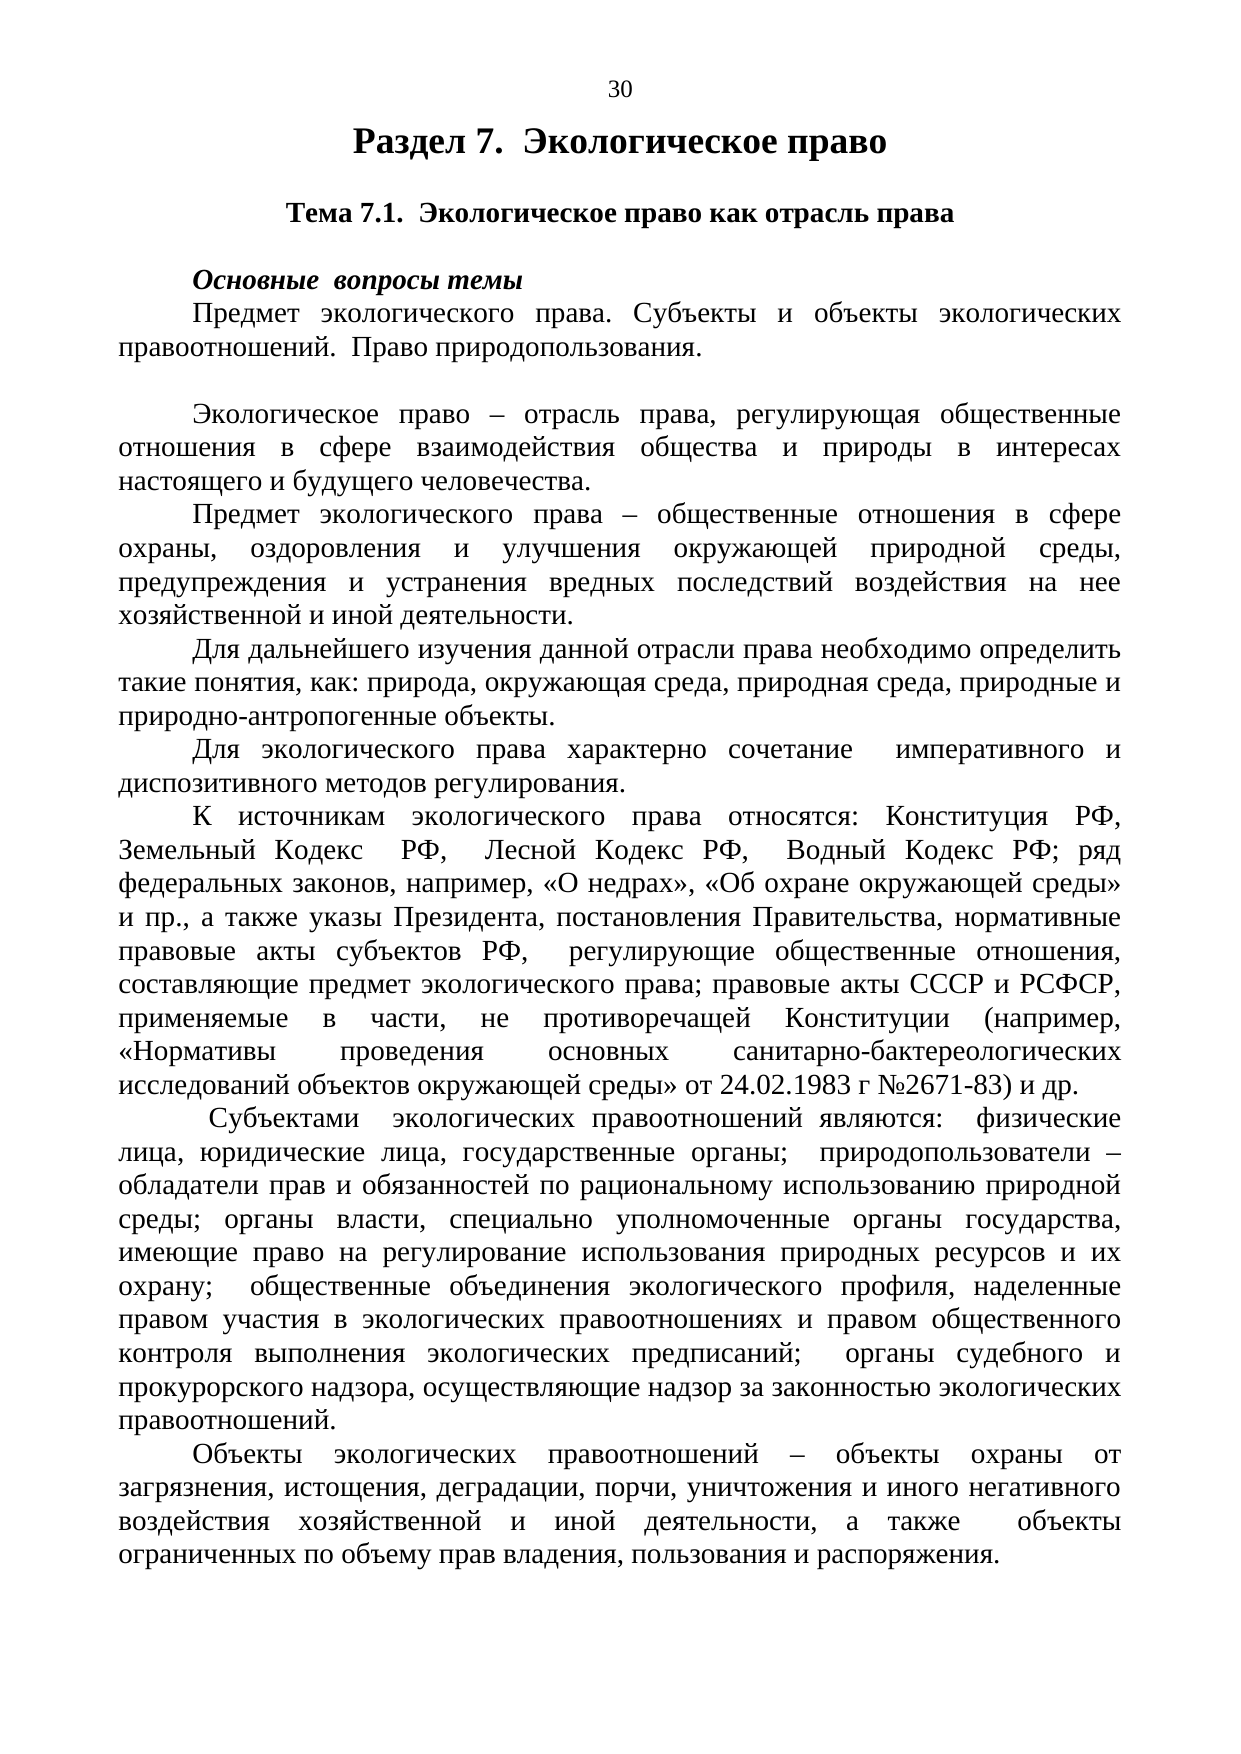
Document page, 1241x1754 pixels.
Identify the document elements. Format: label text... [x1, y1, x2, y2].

text Экологическое право – отрасль права, регулирующая общественные отношения в сфере взаимодействия общества и природы в интересах настоящего и будущего человечества. [118, 396, 1122, 497]
text К источникам экологического права относятся: Конституция РФ, Земельный Кодекс РФ, Лесной Кодекс РФ, Водный Кодекс РФ; ряд федеральных законов, например, «О недрах», «Об охране окружающей среды» и пр., а также указы Президента, постановления Правительства, нормативные правовые акты субъектов РФ, регулирующие общественные отношения, составляющие предмет экологического права; правовые акты СССР и РСФСР, применяемые в части, не противоречащей Конституции (например, «Нормативы проведения основных санитарно-бактереологических исследований объектов окружающей среды» от 24.02.1983 г №2671-83) и др. [118, 798, 1122, 1100]
text Предмет экологического права. Субъекты и объекты экологических правоотношений. Право природопользования. [118, 295, 1122, 362]
text Субъектами экологических правоотношений являются: физические лица, юридические лица, государственные органы; природопользователи – обладатели прав и обязанностей по рациональному использованию природной среды; органы власти, специально уполномоченные органы государства, имеющие право на регулирование использования природных ресурсов и их охрану; общественные объединения экологического профиля, наделенные правом участия в экологических правоотношениях и правом общественного контроля выполнения экологических предписаний; органы судебного и прокурорского надзора, осуществляющие надзор за законностью экологических правоотношений. [118, 1100, 1122, 1436]
text Для дальнейшего изучения данной отрасли права необходимо определить такие понятия, как: природа, окружающая среда, природная среда, природные и природно-антропогенные объекты. [118, 631, 1122, 731]
text Предмет экологического права – общественные отношения в сфере охраны, оздоровления и улучшения окружающей природной среды, предупреждения и устранения вредных последствий воздействия на нее хозяйственной и иной деятельности. [118, 497, 1122, 631]
text Для экологического права характерно сочетание императивного и диспозитивного методов регулирования. [118, 731, 1122, 798]
text Объекты экологических правоотношений – объекты охраны от загрязнения, истощения, деградации, порчи, уничтожения и иного негативного воздействия хозяйственной и иной деятельности, а также объекты ограниченных по объему прав владения, пользования и распоряжения. [118, 1436, 1122, 1570]
text Тема 7.1. Экологическое право как отрасль права [118, 195, 1122, 228]
text Основные вопросы темы [118, 262, 1122, 295]
text Раздел 7. Экологическое право [118, 118, 1122, 161]
